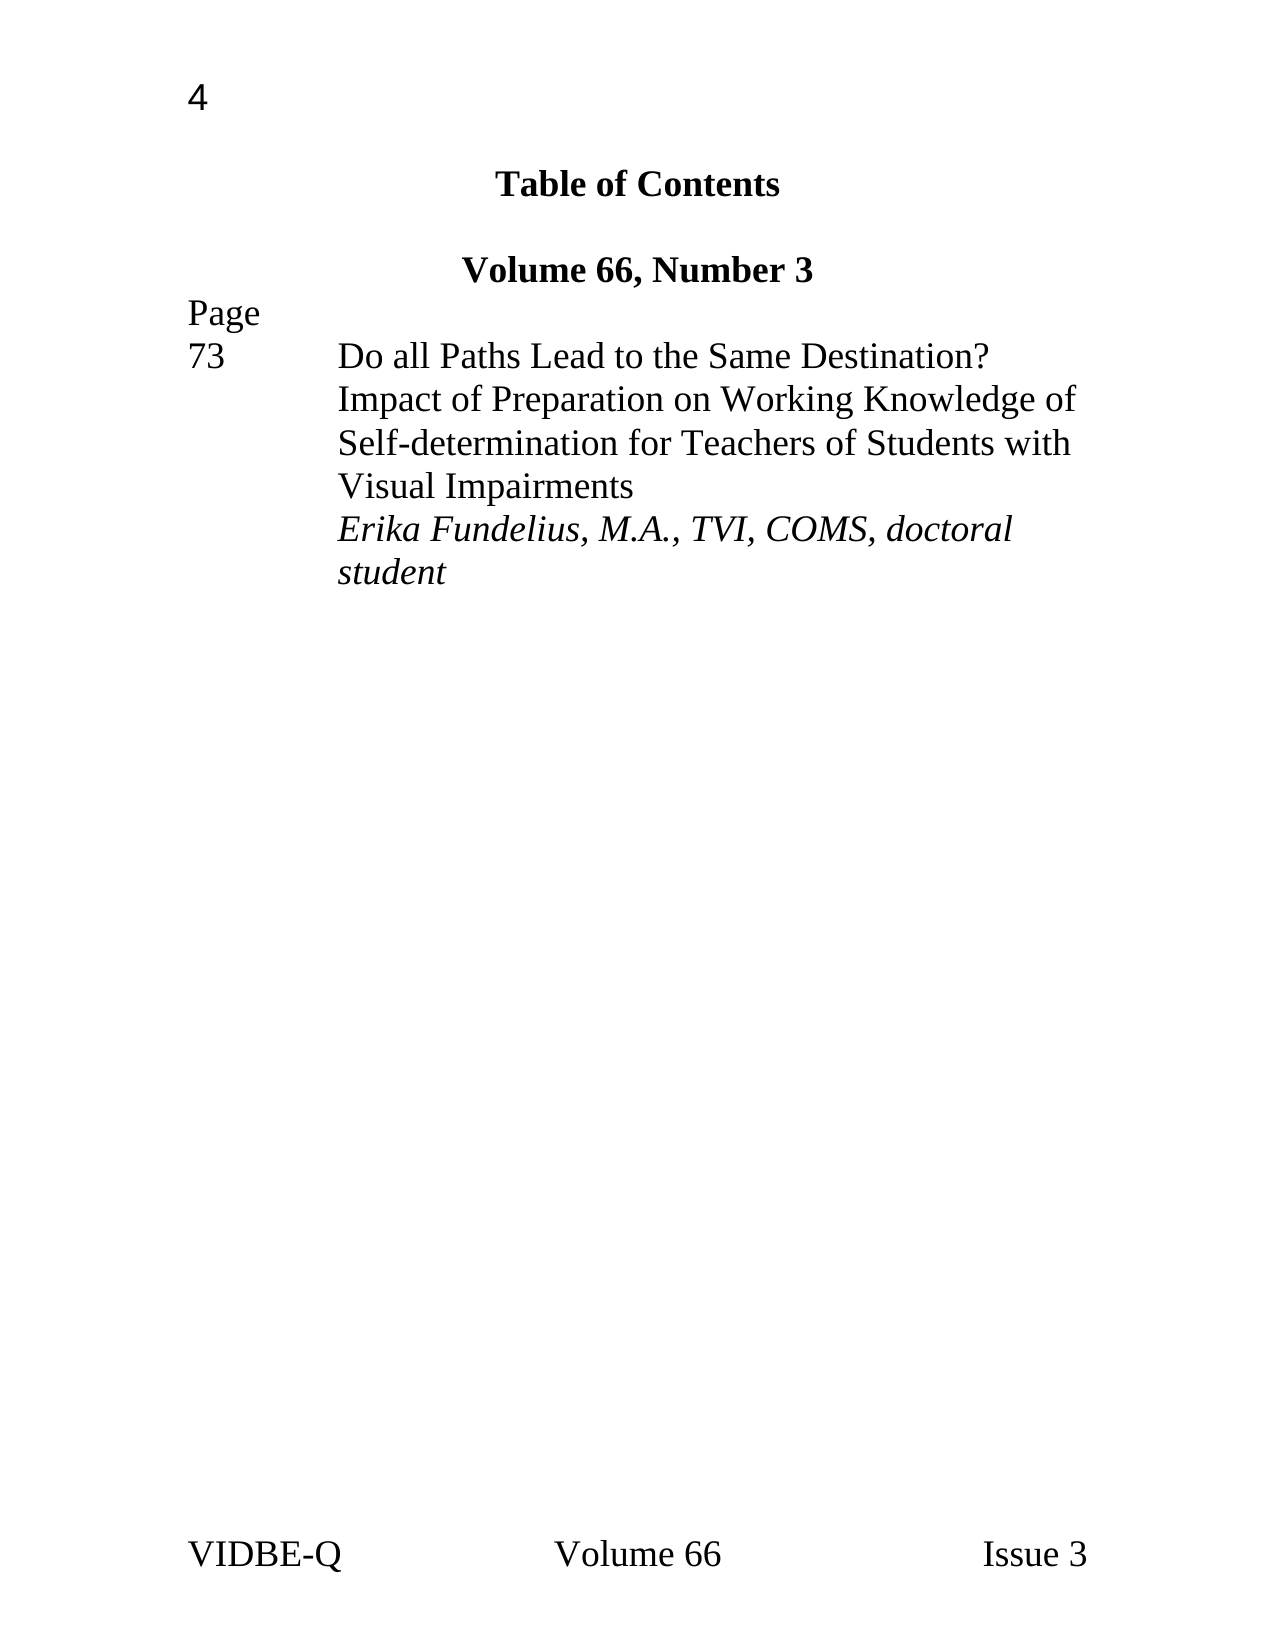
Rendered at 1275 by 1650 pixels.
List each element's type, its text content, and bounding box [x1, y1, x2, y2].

text 73 Do all Paths Lead to the Same Destination? Impact of Preparation on Working Knowledge of Self-determination for Teachers of Students with Visual Impairments [187, 334, 1087, 506]
text Erika Fundelius, M.A., TVI, COMS, doctoral student [337, 506, 1087, 592]
text Page [187, 291, 1087, 334]
text Volume 66, Number 3 [187, 247, 1087, 291]
subtitle Table of Contents [187, 161, 1087, 204]
